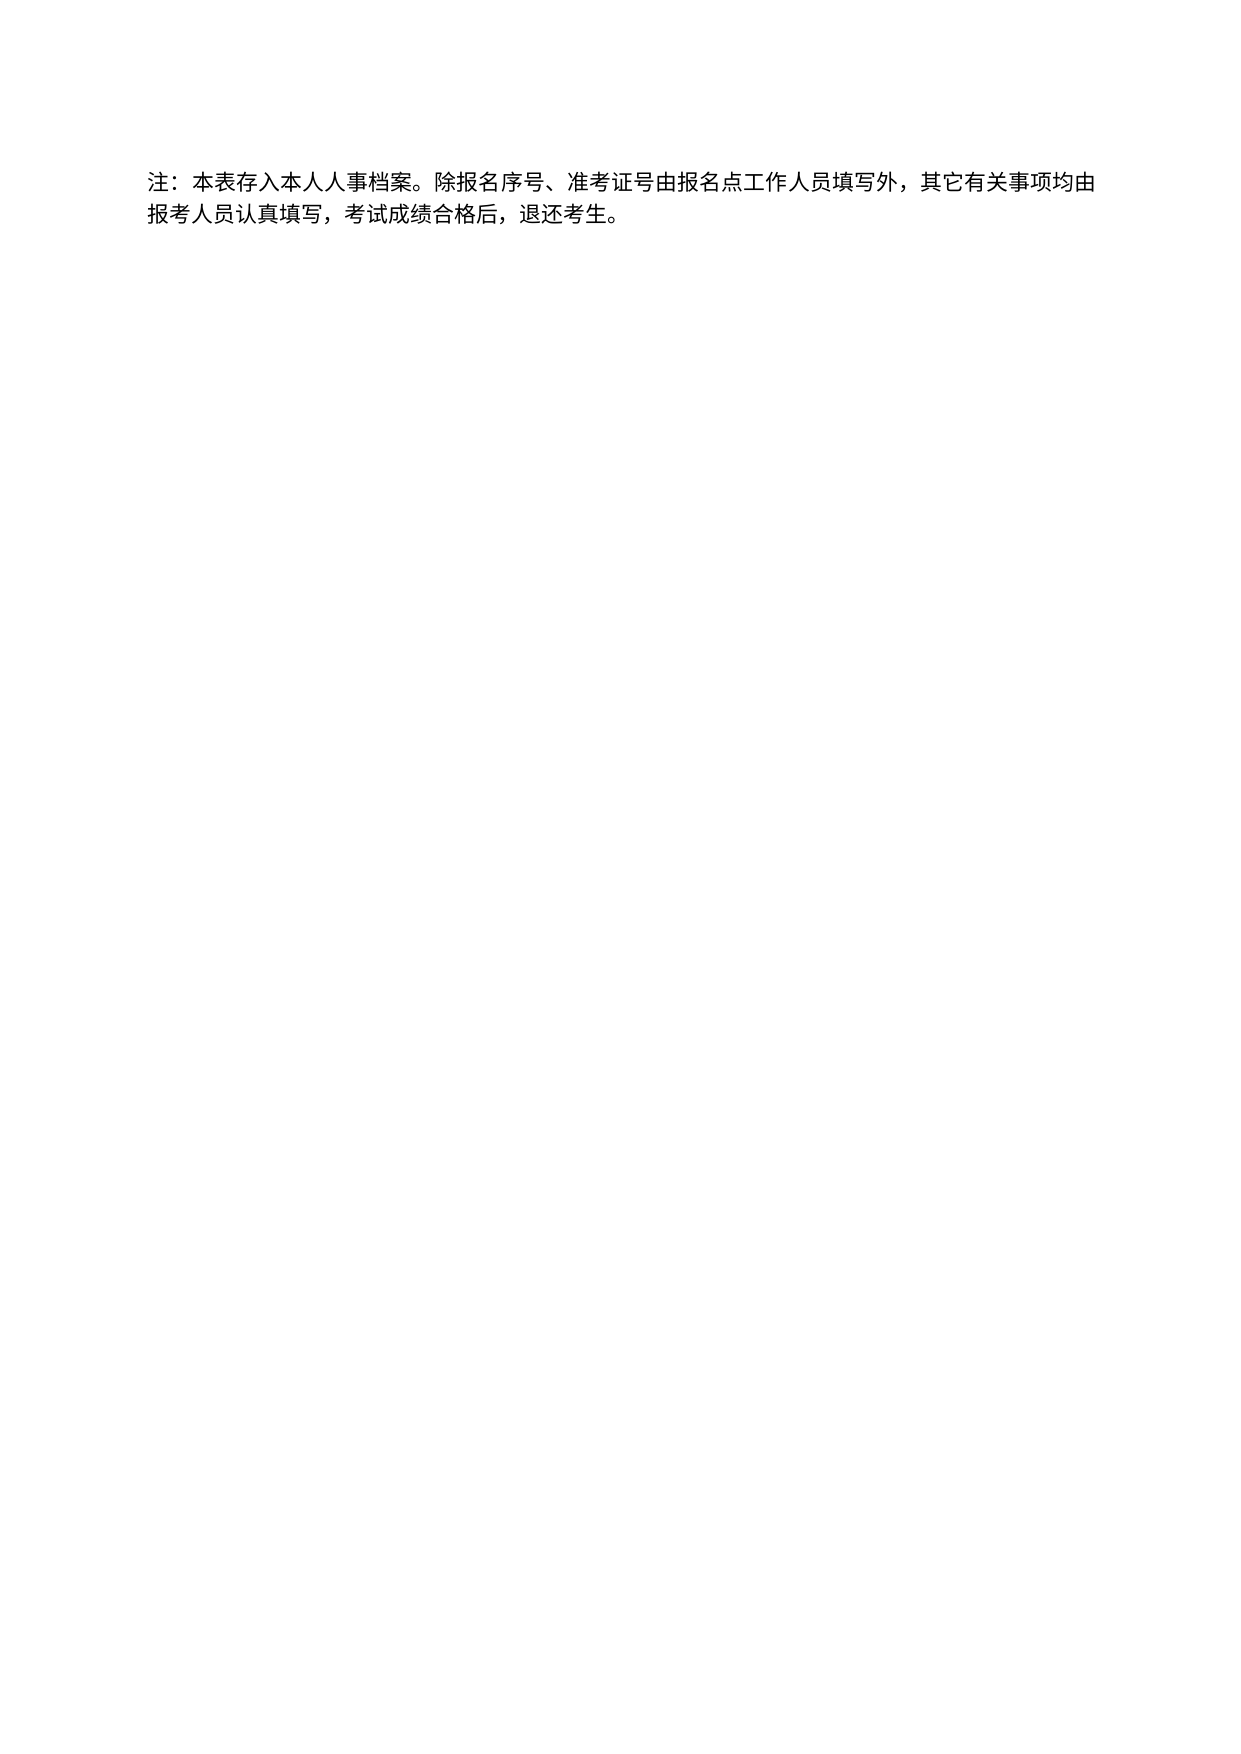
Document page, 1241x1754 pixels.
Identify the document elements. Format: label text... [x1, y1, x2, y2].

text 注：本表存入本人人事档案。除报名序号、准考证号由报名点工作人员填写外，其它有关事项均由报考人员认真填写，考试成绩合格后，退还考生。 [148, 164, 1098, 229]
